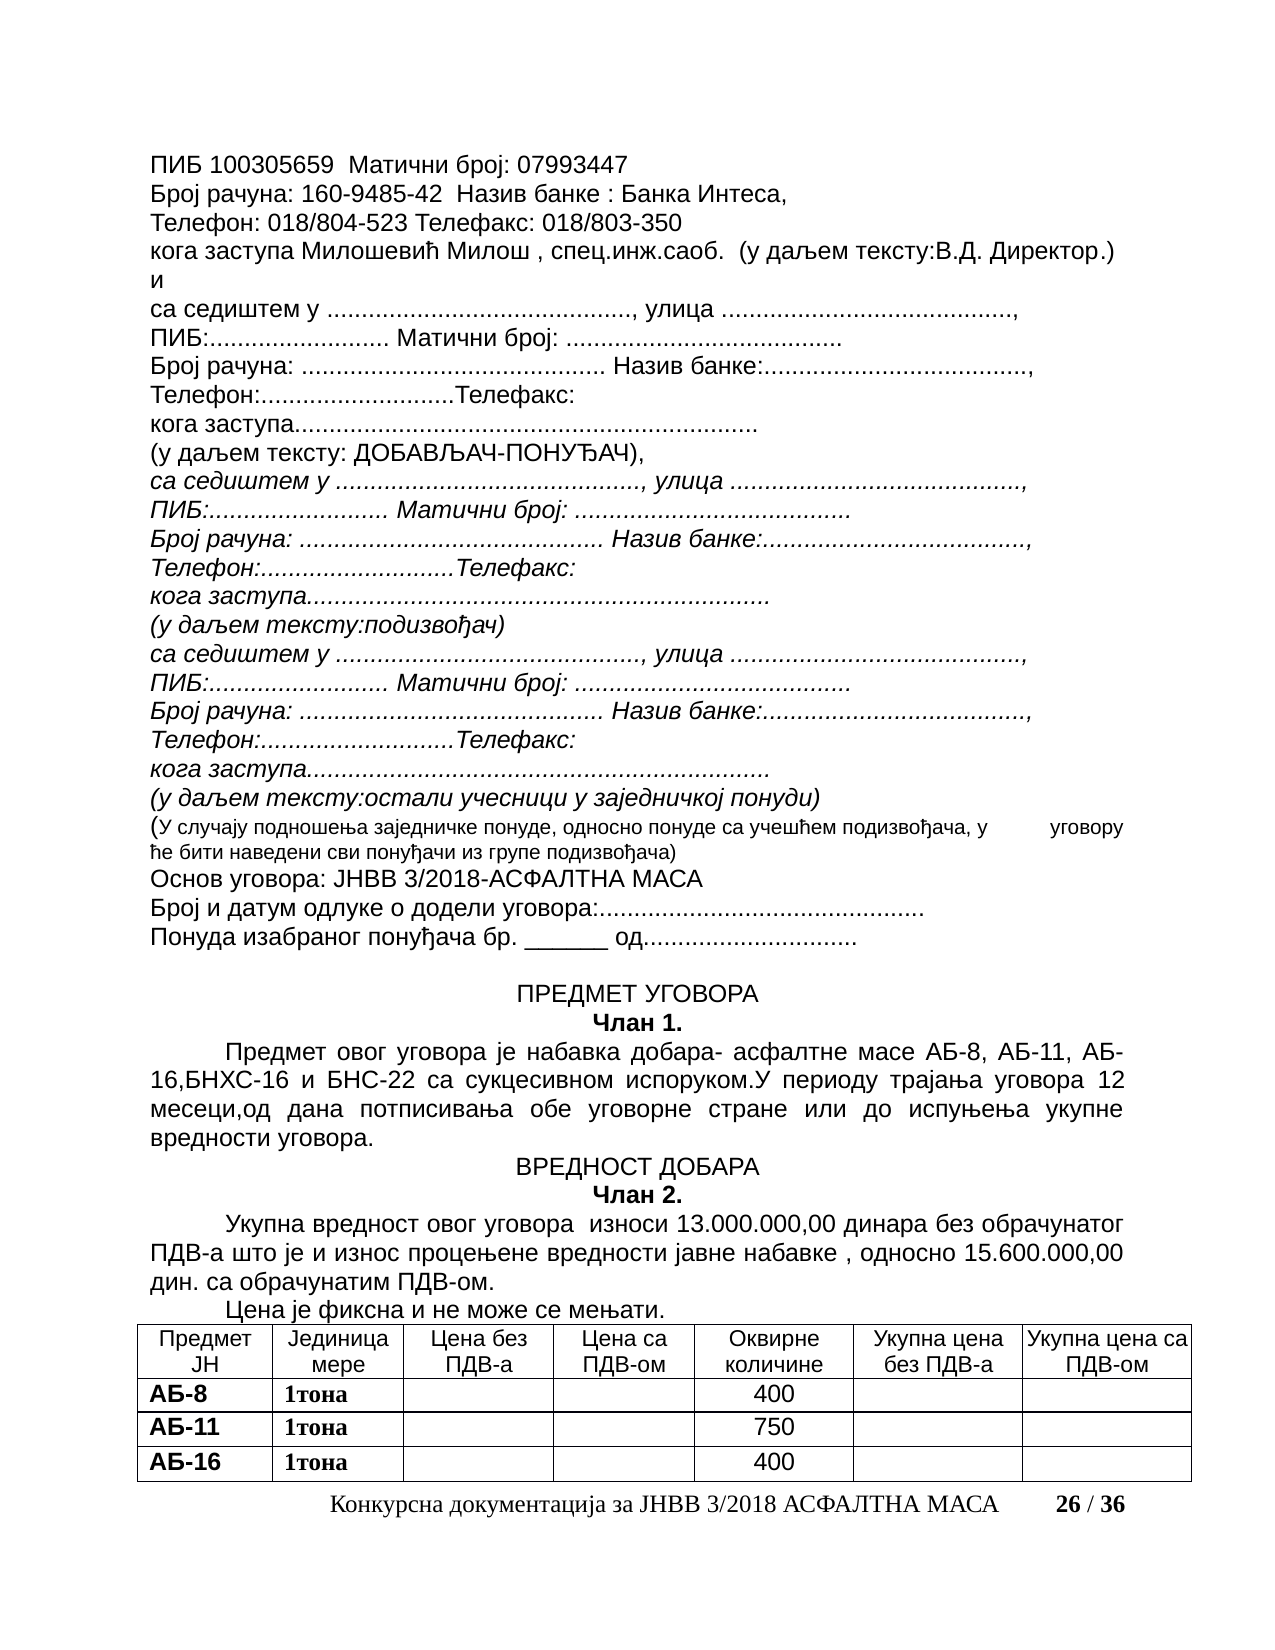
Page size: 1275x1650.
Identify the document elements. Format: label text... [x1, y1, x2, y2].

text Телефон: 018/804-523 Телефакс: 018/803-350 [150, 207, 1125, 236]
table_cell АБ-8 [138, 1379, 272, 1411]
text кога заступа................................................................... [150, 754, 1125, 782]
text Понуда изабраног понуђача бр. ______ од............................... [150, 921, 1125, 950]
table_header Укупна цена са ПДВ-ом [1023, 1325, 1191, 1378]
text Укупна вредност овог уговора износи 13.000.000,00 динара без обрачунатог ПДВ-а што је и износ процењене вредности јавне набавке , односно 15.600.000,00 дин. са обрачунатим ПДВ-ом. [150, 1209, 1125, 1295]
text Предмет овог уговора је набавка добара- асфалтне масе АБ-8, АБ-11, АБ-16,БНХС-16 и БНС-22 са сукцесивном испоруком.У периоду трајања уговора 12 месеци,од дана потписивања обе уговорне стране или до испуњења укупне вредности уговора. [150, 1036, 1125, 1151]
table_cell [554, 1413, 694, 1446]
text ВРЕДНОСТ ДОБАРА [150, 1151, 1125, 1180]
table_cell 400 [695, 1447, 853, 1481]
text Број и датум одлуке о додели уговора:............................................... [150, 893, 1125, 921]
table_cell [854, 1447, 1022, 1481]
table_header Оквирне количине [695, 1325, 853, 1378]
table_header Јединица мере [273, 1325, 403, 1378]
table_cell [1023, 1447, 1191, 1481]
text са седиштем у ............................................, улица .........................................., ПИБ:.......................... Матични број: ........................................ [150, 466, 1125, 524]
table_cell [554, 1379, 694, 1411]
text Цена је фиксна и не може се мењати. [150, 1295, 1125, 1324]
text и [150, 265, 1125, 294]
text (у даљем тексту: ДОБАВЉАЧ-ПОНУЂАЧ), [150, 437, 1125, 466]
table_cell 750 [695, 1413, 853, 1446]
text кога заступа................................................................... [150, 581, 1125, 610]
table_cell [1023, 1379, 1191, 1411]
text Број рачуна: ............................................ Назив банке:......................................, [150, 524, 1125, 552]
table_cell [404, 1447, 553, 1481]
text Телефон:............................Телефакс: [150, 380, 1125, 409]
text са седиштем у ............................................, улица .........................................., ПИБ:.......................... Матични број: ........................................ [150, 294, 1125, 351]
table_cell [554, 1447, 694, 1481]
table_header Укупна цена без ПДВ-а [854, 1325, 1022, 1378]
table_cell АБ-11 [138, 1413, 272, 1446]
table_cell АБ-16 [138, 1447, 272, 1481]
text ПИБ 100305659 Матични број: 07993447 [150, 150, 1125, 179]
table_cell [854, 1413, 1022, 1446]
table_header Цена без ПДВ-а [404, 1325, 553, 1378]
text Телефон:............................Телефакс: [150, 725, 1125, 754]
table_cell [404, 1379, 553, 1411]
table_cell [404, 1413, 553, 1446]
text Број рачуна: ............................................ Назив банке:......................................, [150, 351, 1125, 380]
table_header Предмет ЈН [138, 1325, 272, 1378]
text Број рачуна: ............................................ Назив банке:......................................, [150, 696, 1125, 725]
text кога заступа................................................................... [150, 409, 1125, 437]
text (у даљем тексту:подизвођач) [150, 610, 1125, 639]
table_cell [854, 1379, 1022, 1411]
text ПРЕДМЕТ УГОВОРА [150, 979, 1125, 1008]
text Телефон:............................Телефакс: [150, 552, 1125, 581]
table_cell [1023, 1413, 1191, 1446]
text Број рачуна: 160-9485-42 Назив банке : Банка Интеса, [150, 179, 1125, 207]
table_cell 400 [695, 1379, 853, 1411]
text кога заступа Милошевић Милош , спец.инж.саоб. (у даљем тексту:В.Д. Директор.) [150, 236, 1125, 265]
table_cell 1тона [273, 1379, 403, 1411]
table_cell 1тона [273, 1413, 403, 1446]
table_cell 1тона [273, 1447, 403, 1481]
text (у даљем тексту:остали учесници у заједничкој понуди) [150, 782, 1125, 811]
text Основ уговора: ЈНВВ 3/2018-АСФАЛТНА МАСА [150, 864, 1125, 893]
text Члан 1. [150, 1008, 1125, 1036]
text са седиштем у ............................................, улица .........................................., ПИБ:.......................... Матични број: ........................................ [150, 639, 1125, 696]
text (У случају подношења заједничке понуде, односно понуде са учешћем подизвођача, у уговору ће бити наведени сви понуђачи из групе подизвођача) [150, 811, 1125, 864]
table_header Цена са ПДВ-ом [554, 1325, 694, 1378]
text Члан 2. [150, 1180, 1125, 1209]
